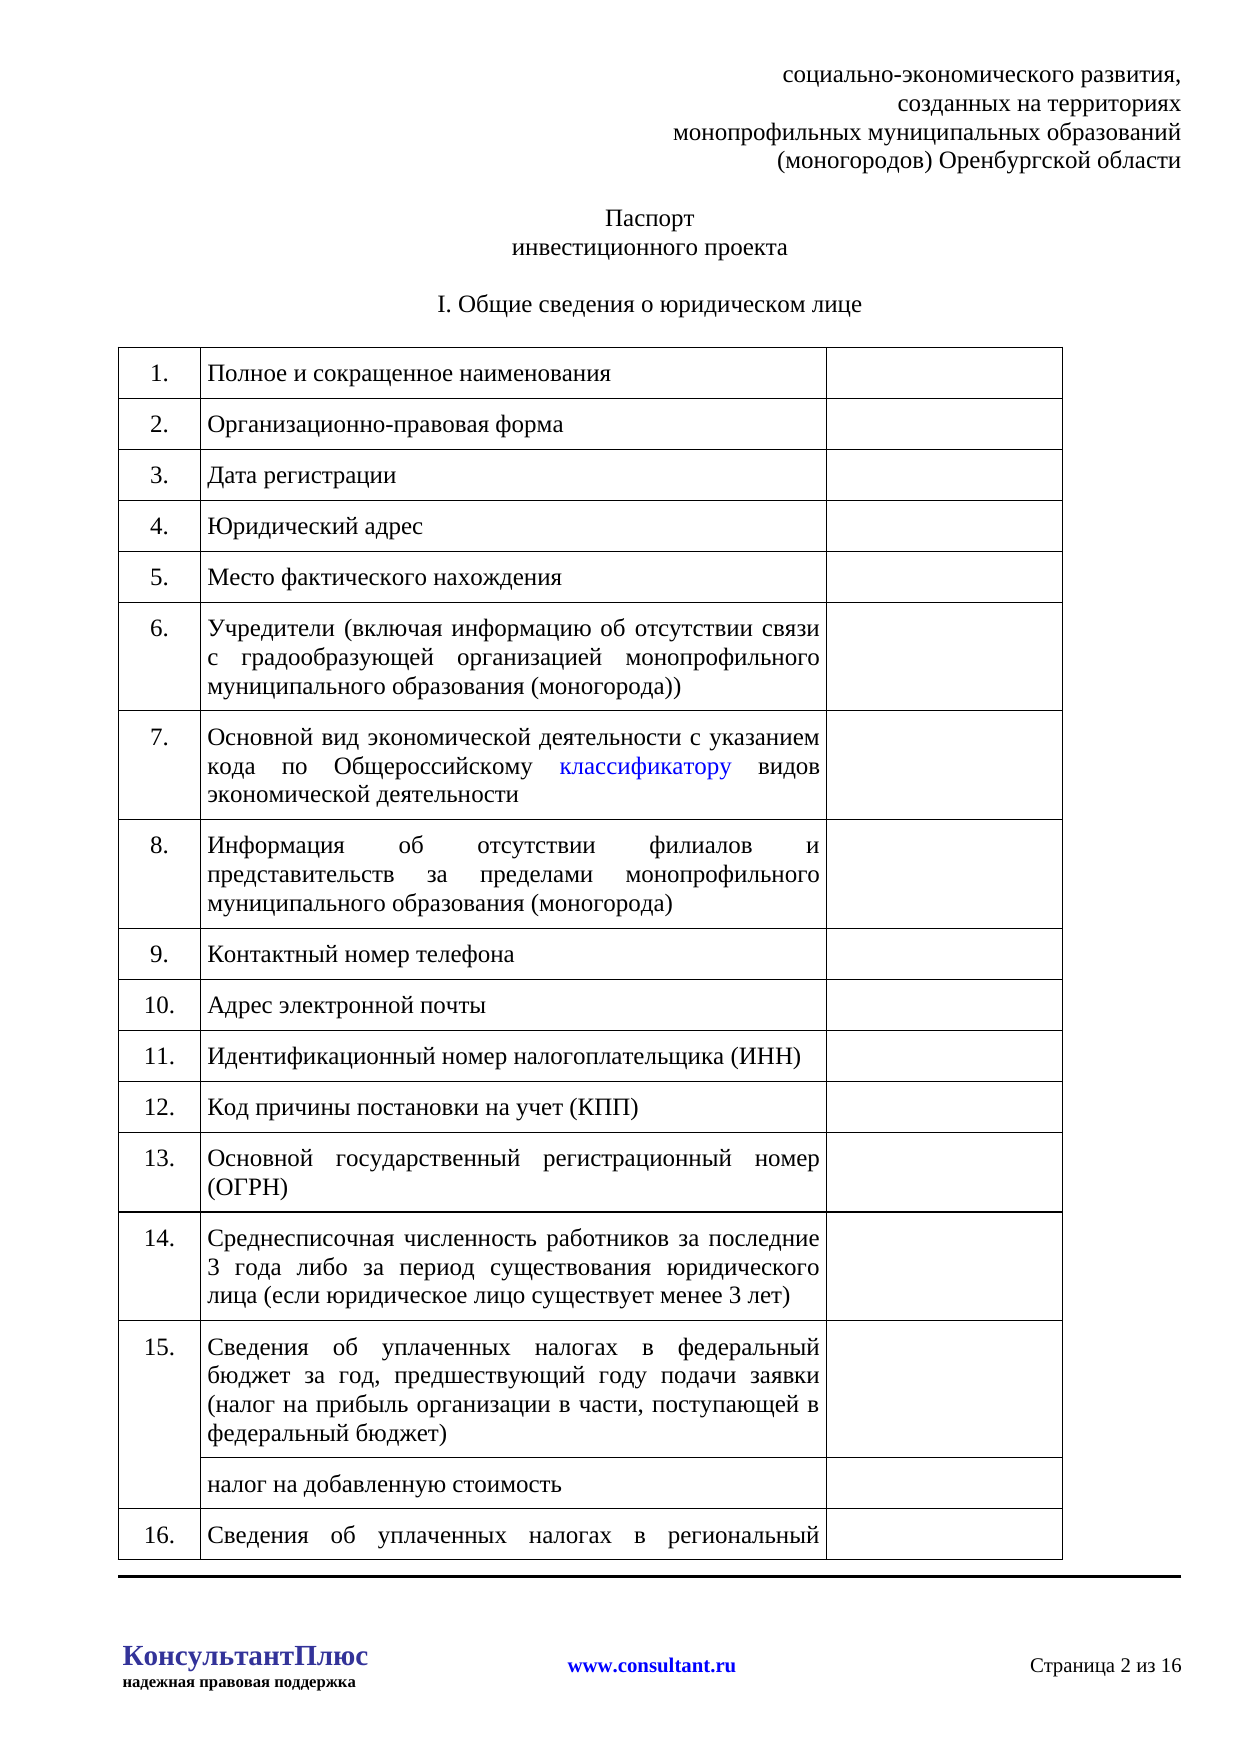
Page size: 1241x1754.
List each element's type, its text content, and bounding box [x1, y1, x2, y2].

table_cell Дата регистрации [201, 450, 826, 500]
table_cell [201, 1509, 826, 1559]
table_cell Среднесписочная численность работников за последние 3 года либо за период существования юридического лица (если юридическое лицо существует менее 3 лет) [201, 1213, 826, 1320]
text инвестиционного проекта [118, 232, 1181, 260]
table_cell 13. [119, 1133, 200, 1211]
table_cell 9. [119, 929, 200, 978]
table_cell [827, 603, 1062, 710]
table_cell [827, 1213, 1062, 1320]
table_cell налог на добавленную стоимость [201, 1458, 826, 1508]
table_cell Сведения об уплаченных налогах в федеральный бюджет за год, предшествующий году подачи заявки (налог на прибыль организации в части, поступающей в федеральный бюджет) [201, 1321, 826, 1457]
table_cell Место фактического нахождения [201, 552, 826, 602]
table_cell Основной вид экономической деятельности с указанием кода по Общероссийскому классификатору видов экономической деятельности [201, 711, 826, 819]
table_cell Контактный номер телефона [201, 929, 826, 978]
table_header 1. [119, 348, 200, 398]
table_cell Адрес электронной почты [201, 980, 826, 1029]
table_cell [827, 1458, 1062, 1508]
table_cell 5. [119, 552, 200, 602]
table_cell Основной государственный регистрационный номер (ОГРН) [201, 1133, 826, 1211]
table_cell Информация об отсутствии филиалов и представительств за пределами монопрофильного муниципального образования (моногорода) [201, 820, 826, 927]
table_cell 6. [119, 603, 200, 710]
table_cell 12. [119, 1082, 200, 1132]
text созданных на территориях [118, 88, 1181, 117]
table_cell [827, 929, 1062, 978]
table_cell 10. [119, 980, 200, 1029]
text социально-экономического развития, [118, 59, 1181, 88]
text монопрофильных муниципальных образований [118, 117, 1181, 145]
table_cell 15. [119, 1321, 200, 1508]
table_cell 14. [119, 1213, 200, 1320]
table_cell [827, 820, 1062, 927]
table_cell [827, 1031, 1062, 1081]
table_cell Идентификационный номер налогоплательщика (ИНН) [201, 1031, 826, 1081]
table_cell [827, 450, 1062, 500]
table_cell 3. [119, 450, 200, 500]
table_cell [827, 711, 1062, 819]
table_cell [827, 399, 1062, 449]
table_cell [827, 980, 1062, 1029]
table_cell 16. [119, 1509, 200, 1559]
text Паспорт [118, 203, 1181, 232]
text I. Общие сведения о юридическом лице [118, 289, 1181, 318]
table_cell [827, 1321, 1062, 1457]
table_cell Учредители (включая информацию об отсутствии связи с градообразующей организацией монопрофильного муниципального образования (моногорода)) [201, 603, 826, 710]
table_cell 11. [119, 1031, 200, 1081]
table_cell 4. [119, 501, 200, 551]
table_cell 8. [119, 820, 200, 927]
table_cell Код причины постановки на учет (КПП) [201, 1082, 826, 1132]
table_cell [827, 1082, 1062, 1132]
table_cell [827, 1509, 1062, 1559]
table_cell Организационно-правовая форма [201, 399, 826, 449]
table_cell 2. [119, 399, 200, 449]
text (моногородов) Оренбургской области [118, 145, 1181, 174]
table_cell [827, 552, 1062, 602]
table_cell [827, 1133, 1062, 1211]
table_header Полное и сокращенное наименования [201, 348, 826, 398]
table_cell [827, 501, 1062, 551]
table_cell Юридический адрес [201, 501, 826, 551]
table_header [827, 348, 1062, 398]
table_cell 7. [119, 711, 200, 819]
